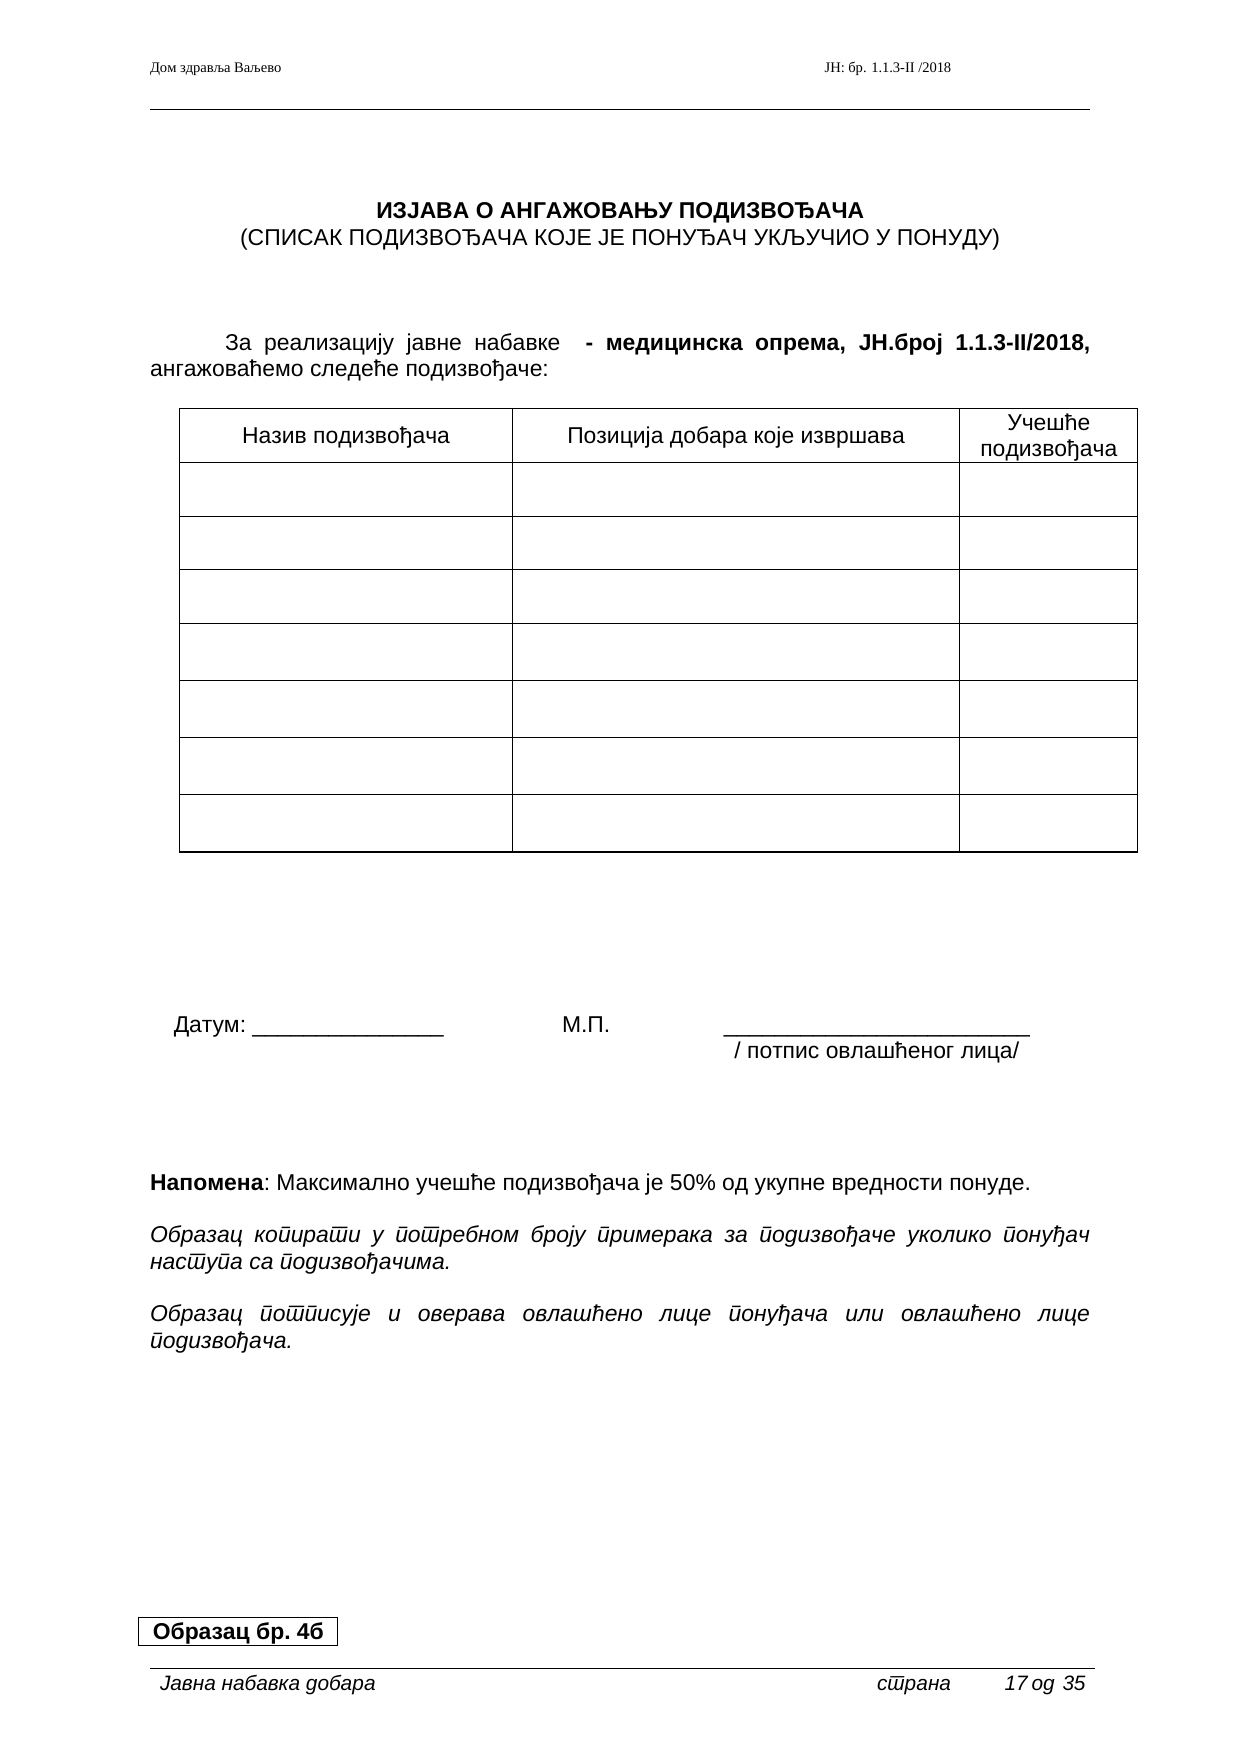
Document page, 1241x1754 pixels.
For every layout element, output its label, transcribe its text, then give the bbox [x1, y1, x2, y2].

table_cell [513, 624, 959, 680]
table_cell [180, 570, 512, 623]
table_cell [960, 517, 1137, 569]
table_cell [180, 795, 512, 851]
table_header Назив подизвођача [180, 409, 512, 462]
text Образац копирати у потребном броју примерака за подизвођаче уколико понуђач наступа са подизвођачима. [150, 1221, 1090, 1274]
text (СПИСАК ПОДИЗВОЂАЧА КОЈЕ ЈЕ ПОНУЂАЧ УКЉУЧИО У ПОНУДУ) [150, 223, 1090, 250]
table_cell [180, 517, 512, 569]
table_cell [960, 681, 1137, 737]
table_cell [960, 795, 1137, 851]
table_header Позиција добара које извршава [513, 409, 959, 462]
table_cell [180, 738, 512, 794]
table_cell [513, 738, 959, 794]
table_cell [513, 517, 959, 569]
text За реализацију јавне набавке - медицинска опрема, ЈН.број 1.1.3-II/2018, ангажоваћемо следеће подизвођаче: [150, 329, 1090, 382]
table_cell [180, 681, 512, 737]
table_cell [513, 795, 959, 851]
table_cell [960, 463, 1137, 516]
table_cell [960, 738, 1137, 794]
table_cell [960, 624, 1137, 680]
table_header ________________________ / потпис овлашћеног лица/ [694, 958, 1059, 1063]
table_cell [513, 570, 959, 623]
table_cell [180, 463, 512, 516]
table_header Образац бр. 4б [139, 1618, 337, 1645]
table_header Датум: _______________ [139, 958, 478, 1063]
table_cell [180, 624, 512, 680]
table_cell [513, 463, 959, 516]
text ИЗЈАВА О АНГАЖОВАЊУ ПОДИЗВОЂАЧА [150, 197, 1090, 223]
table_header М.П. [478, 958, 694, 1063]
table_cell [960, 570, 1137, 623]
text Напомена: Максимално учешће подизвођача је 50% од укупне вредности понуде. [150, 1169, 1090, 1195]
table_header Учешће подизвођача [960, 409, 1137, 462]
text Образац потписује и оверава овлашћено лице понуђача или овлашћено лице подизвођача. [150, 1300, 1090, 1353]
table_cell [513, 681, 959, 737]
